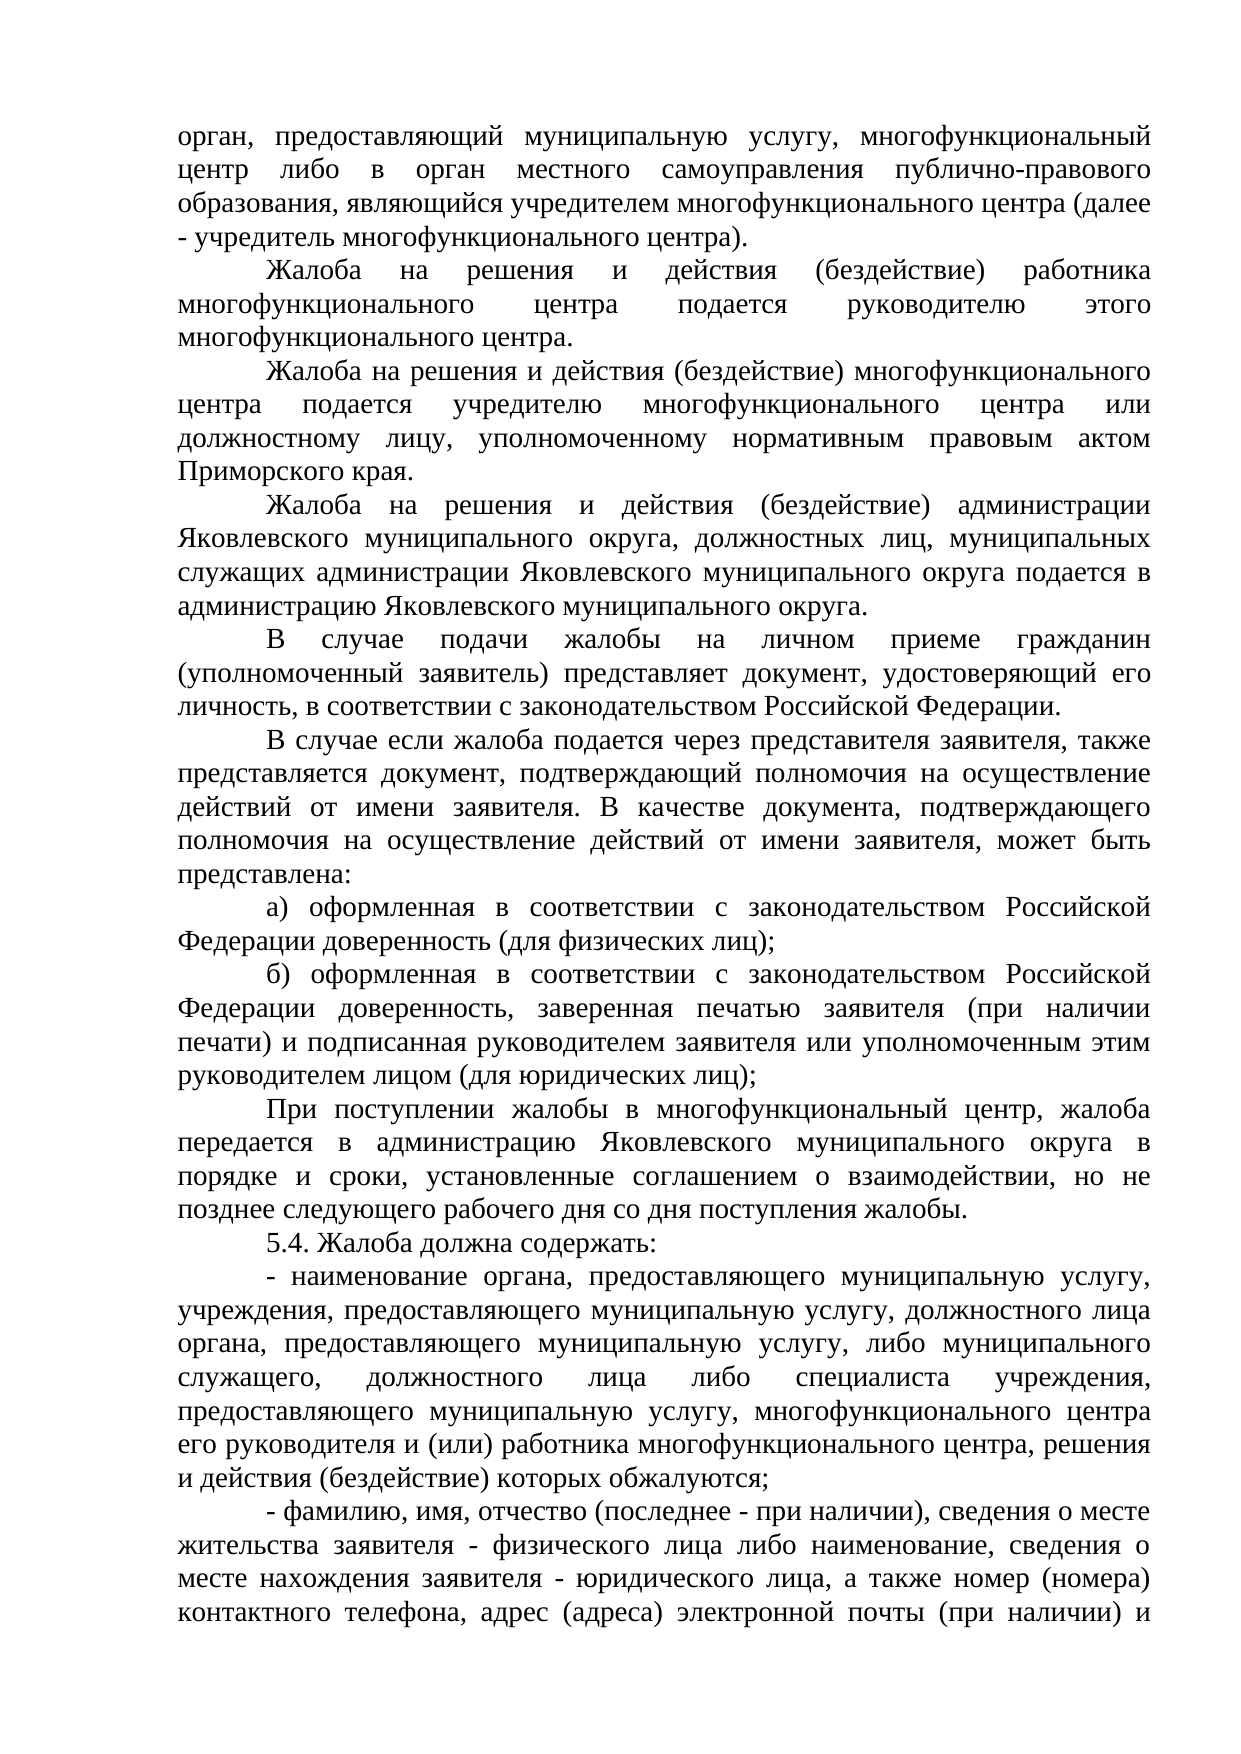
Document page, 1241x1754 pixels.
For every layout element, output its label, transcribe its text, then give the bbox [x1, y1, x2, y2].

text Жалоба на решения и действия (бездействие) работника многофункционального центра подается руководителю этого многофункционального центра. [177, 252, 1152, 353]
text а) оформленная в соответствии с законодательством Российской Федерации доверенность (для физических лиц); [177, 889, 1152, 957]
text - наименование органа, предоставляющего муниципальную услугу, учреждения, предоставляющего муниципальную услугу, должностного лица органа, предоставляющего муниципальную услугу, либо муниципального служащего, должностного лица либо специалиста учреждения, предоставляющего муниципальную услугу, многофункционального центра его руководителя и (или) работника многофункционального центра, решения и действия (бездействие) которых обжалуются; [177, 1258, 1152, 1493]
text 5.4. Жалоба должна содержать: [177, 1225, 1152, 1258]
text Жалоба на решения и действия (бездействие) администрации Яковлевского муниципального округа, должностных лиц, муниципальных служащих администрации Яковлевского муниципального округа подается в администрацию Яковлевского муниципального округа. [177, 487, 1152, 621]
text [177, 118, 1152, 252]
text При поступлении жалобы в многофункциональный центр, жалоба передается в администрацию Яковлевского муниципального округа в порядке и сроки, установленные соглашением о взаимодействии, но не позднее следующего рабочего дня со дня поступления жалобы. [177, 1091, 1152, 1225]
text В случае если жалоба подается через представителя заявителя, также представляется документ, подтверждающий полномочия на осуществление действий от имени заявителя. В качестве документа, подтверждающего полномочия на осуществление действий от имени заявителя, может быть представлена: [177, 722, 1152, 889]
text б) оформленная в соответствии с законодательством Российской Федерации доверенность, заверенная печатью заявителя (при наличии печати) и подписанная руководителем заявителя или уполномоченным этим руководителем лицом (для юридических лиц); [177, 957, 1152, 1091]
text В случае подачи жалобы на личном приеме гражданин (уполномоченный заявитель) представляет документ, удостоверяющий его личность, в соответствии с законодательством Российской Федерации. [177, 621, 1152, 722]
text Жалоба на решения и действия (бездействие) многофункционального центра подается учредителю многофункционального центра или должностному лицу, уполномоченному нормативным правовым актом Приморского края. [177, 353, 1152, 487]
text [177, 1493, 1152, 1627]
